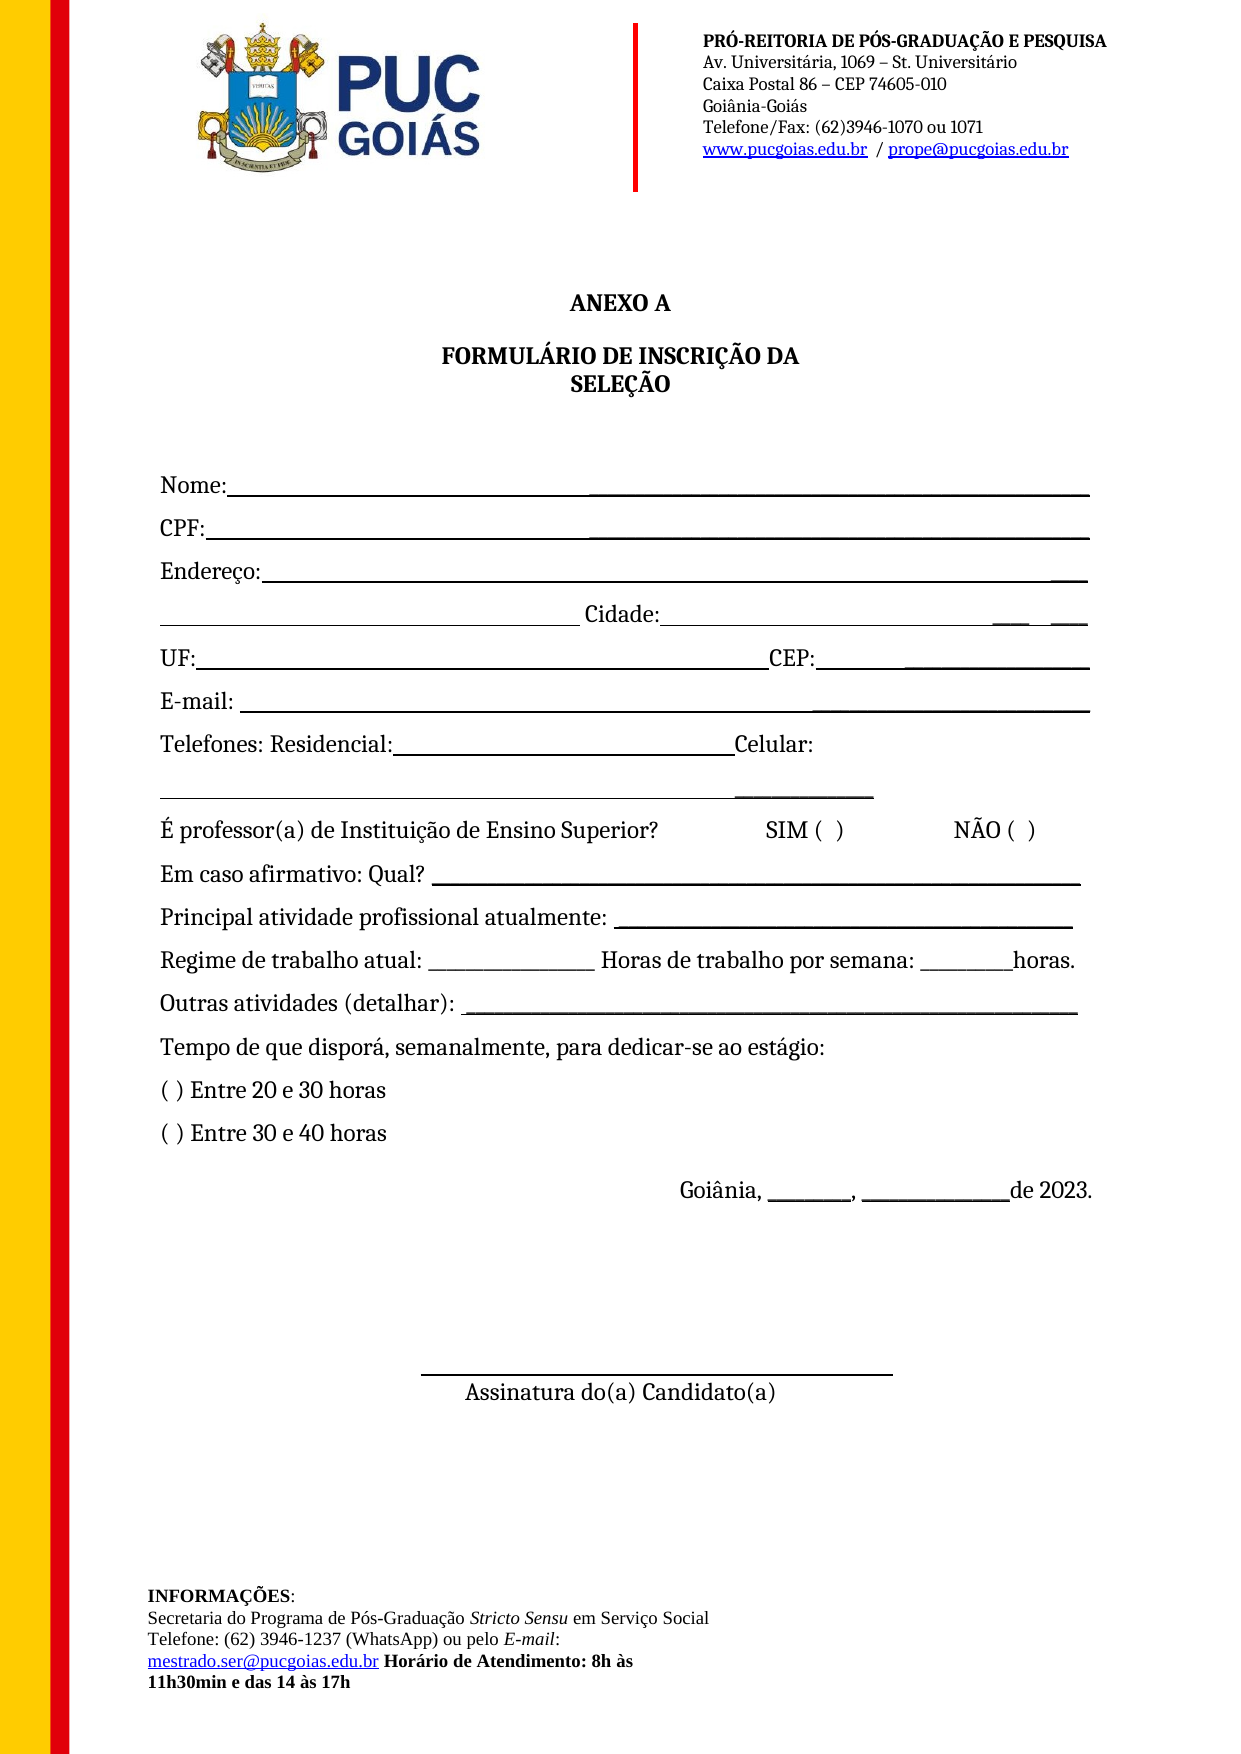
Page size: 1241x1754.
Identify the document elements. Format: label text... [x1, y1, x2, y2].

text Goiânia, _________, ________________de 2023. [146, 1176, 1092, 1205]
text ( ) Entre 20 e 30 horas [160, 1076, 1092, 1104]
text É professor(a) de Instituição de Ensino Superior? SIM ( ) NÃO ( ) [160, 816, 1036, 845]
text E-mail: ______________________________ [160, 687, 1092, 716]
text ( ) Entre 30 e 40 horas [160, 1119, 1092, 1148]
text Telefones: Residencial: Celular: _______________ [160, 730, 1092, 802]
text ANEXO A [148, 288, 1092, 317]
text Assinatura do(a) Candidato(a) [423, 1376, 818, 1406]
text UF: CEP: ____________________ [160, 644, 1092, 672]
text Endereço: ____ Cidade: ____ ____ [160, 557, 1092, 629]
text Principal atividade profissional atualmente: _________________________________________________ [160, 903, 1092, 932]
text Regime de trabalho atual: __________________ Horas de trabalho por semana: __________horas. [160, 946, 1092, 975]
text Em caso afirmativo: Qual? ______________________________________________________________________ [160, 860, 1092, 888]
picture [195, 13, 486, 177]
text Tempo de que disporá, semanalmente, para dedicar-se ao estágio: [160, 1033, 1049, 1061]
text FORMULÁRIO DE INSCRIÇÃO DA SELEÇÃO [423, 342, 817, 399]
text Nome: ______________________________________________________ CPF: ______________________________________________________ [160, 471, 1092, 543]
text Outras atividades (detalhar): __________________________________________________________________ [160, 989, 1092, 1018]
